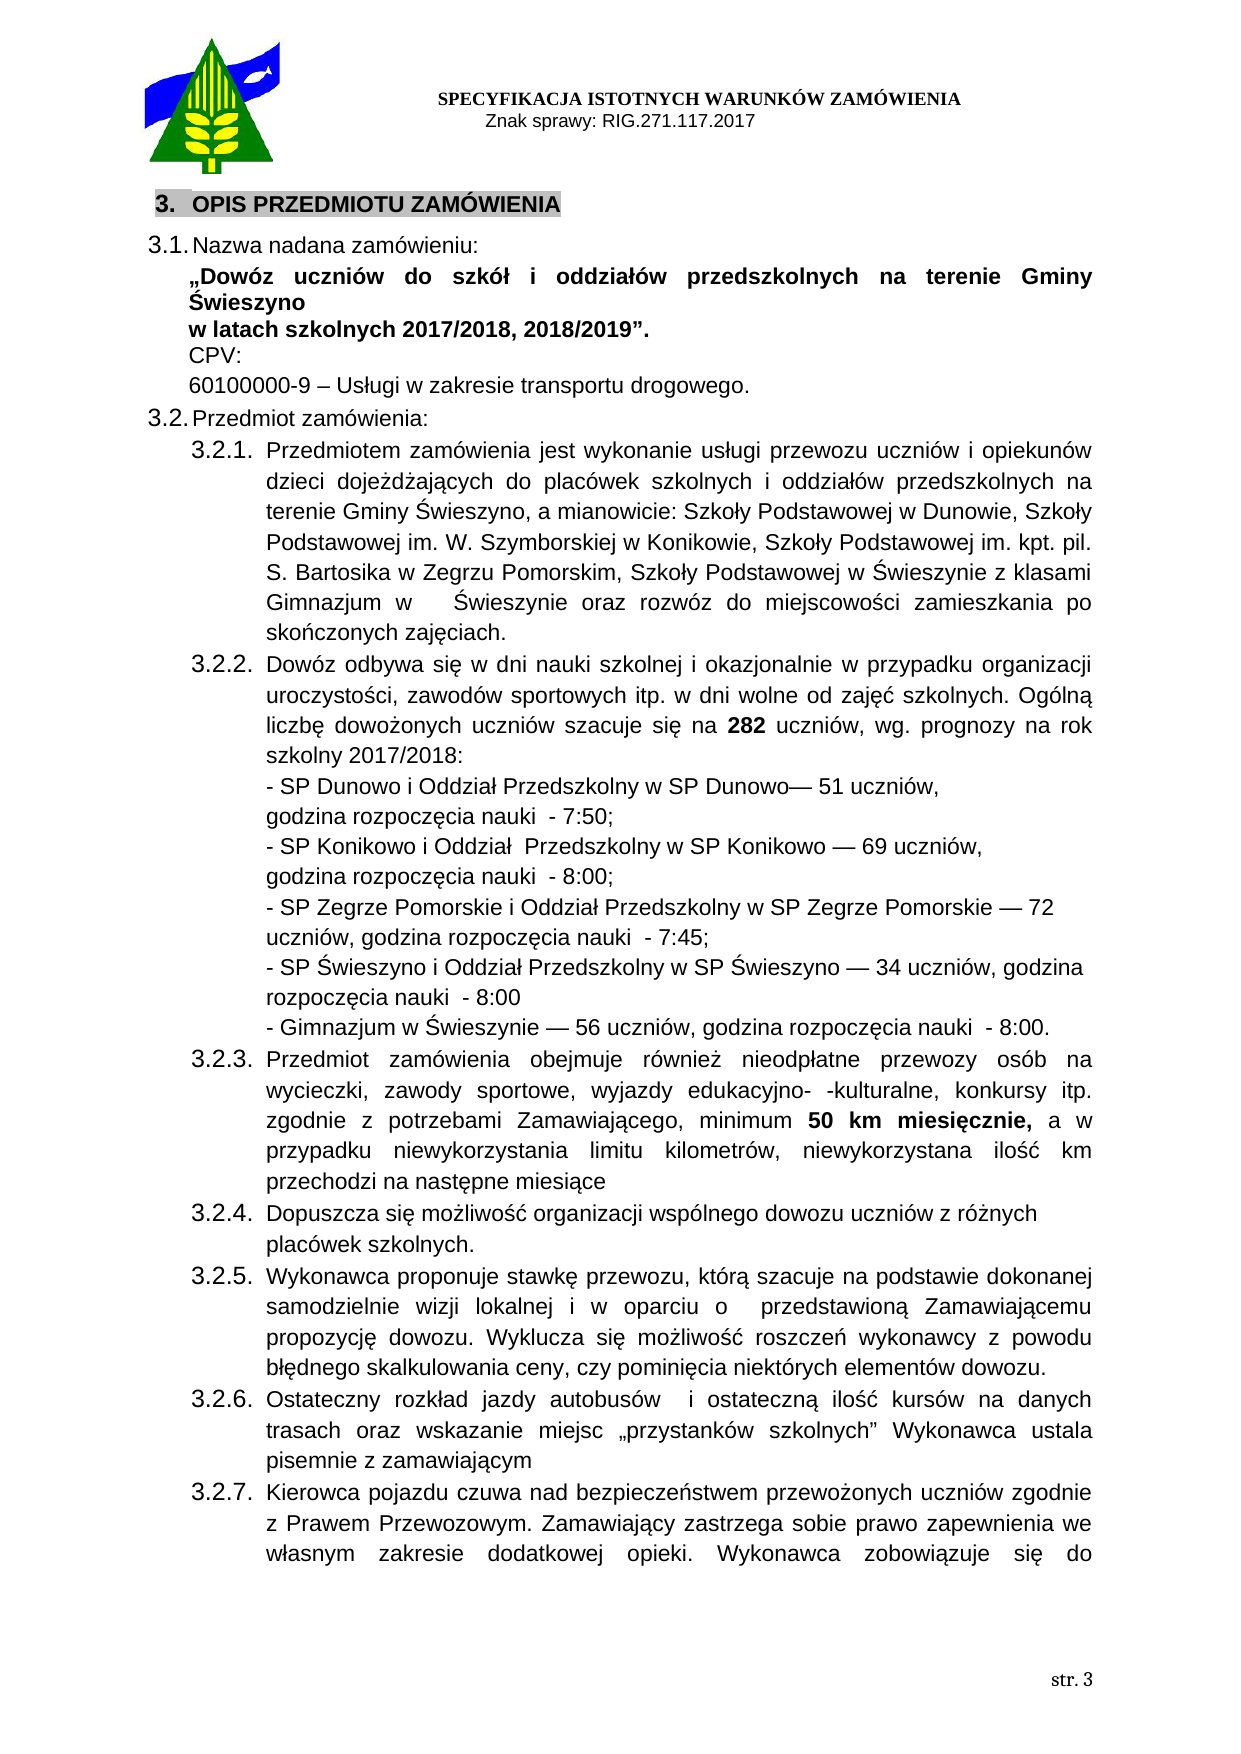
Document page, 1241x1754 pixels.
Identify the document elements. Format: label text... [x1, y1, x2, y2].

list Przedmiotem zamówienia jest wykonanie usługi przewozu uczniów i opiekunów dzieci dojeżdżających do placówek szkolnych i oddziałów przedszkolnych na terenie Gminy Świeszyno, a mianowicie: Szkoły Podstawowej w Dunowie, Szkoły Podstawowej im. W. Szymborskiej w Konikowie, Szkoły Podstawowej im. kpt. pil. S. Bartosika w Zegrzu Pomorskim, Szkoły Podstawowej w Świeszynie z klasami Gimnazjum w Świeszynie oraz rozwóz do miejscowości zamieszkania po skończonych zajęciach. [191, 436, 1093, 646]
list Ostateczny rozkład jazdy autobusów i ostateczną ilość kursów na danych trasach oraz wskazanie miejsc „przystanków szkolnych” Wykonawca ustala pisemnie z zamawiającym [191, 1384, 1093, 1473]
list godzina rozpoczęcia nauki - 8:00; [266, 863, 1093, 889]
list 60100000-9 – Usługi w zakresie transportu drogowego. [188, 372, 1093, 399]
list godzina rozpoczęcia nauki - 7:50; [266, 803, 1093, 829]
list - SP Świeszyno i Oddział Przedszkolny w SP Świeszyno — 34 uczniów, godzina rozpoczęcia nauki - 8:00 [266, 954, 1093, 1010]
list Wykonawca proponuje stawkę przewozu, którą szacuje na podstawie dokonanej samodzielnie wizji lokalnej i w oparciu o przedstawioną Zamawiającemu propozycję dowozu. Wyklucza się możliwość roszczeń wykonawcy z powodu błędnego skalkulowania ceny, czy pominięcia niektórych elementów dowozu. [191, 1261, 1093, 1380]
list - SP Dunowo i Oddział Przedszkolny w SP Dunowo— 51 uczniów, [266, 773, 1093, 799]
list Dopuszcza się możliwość organizacji wspólnego dowozu uczniów z różnych placówek szkolnych. [191, 1198, 1093, 1257]
list Przedmiot zamówienia obejmuje również nieodpłatne przewozy osób na wycieczki, zawody sportowe, wyjazdy edukacyjno- -kulturalne, konkursy itp. zgodnie z potrzebami Zamawiającego, minimum 50 km miesięcznie, a w przypadku niewykorzystania limitu kilometrów, niewykorzystana ilość km przechodzi na następne miesiące [191, 1044, 1093, 1194]
list Przedmiot zamówienia: [147, 402, 1093, 431]
text CPV: [148, 342, 1093, 368]
list - Gimnazjum w Świeszynie — 56 uczniów, godzina rozpoczęcia nauki - 8:00. [266, 1014, 1093, 1041]
list Nazwa nadana zamówieniu: [148, 230, 1093, 259]
subtitle OPIS PRZEDMIOTU ZAMÓWIENIA [192, 189, 1093, 217]
list Dowóz odbywa się w dni nauki szkolnej i okazjonalnie w przypadku organizacji uroczystości, zawodów sportowych itp. w dni wolne od zajęć szkolnych. Ogólną liczbę dowożonych uczniów szacuje się na 282 uczniów, wg. prognozy na rok szkolny 2017/2018: [191, 649, 1093, 769]
list - SP Zegrze Pomorskie i Oddział Przedszkolny w SP Zegrze Pomorskie — 72 uczniów, godzina rozpoczęcia nauki - 7:45; [266, 893, 1093, 950]
list „Dowóz uczniów do szkół i oddziałów przedszkolnych na terenie Gminy Świeszyno w latach szkolnych 2017/2018, 2018/2019”. [188, 263, 1093, 342]
list - SP Konikowo i Oddział Przedszkolny w SP Konikowo — 69 uczniów, [266, 833, 1093, 859]
picture [140, 32, 288, 174]
